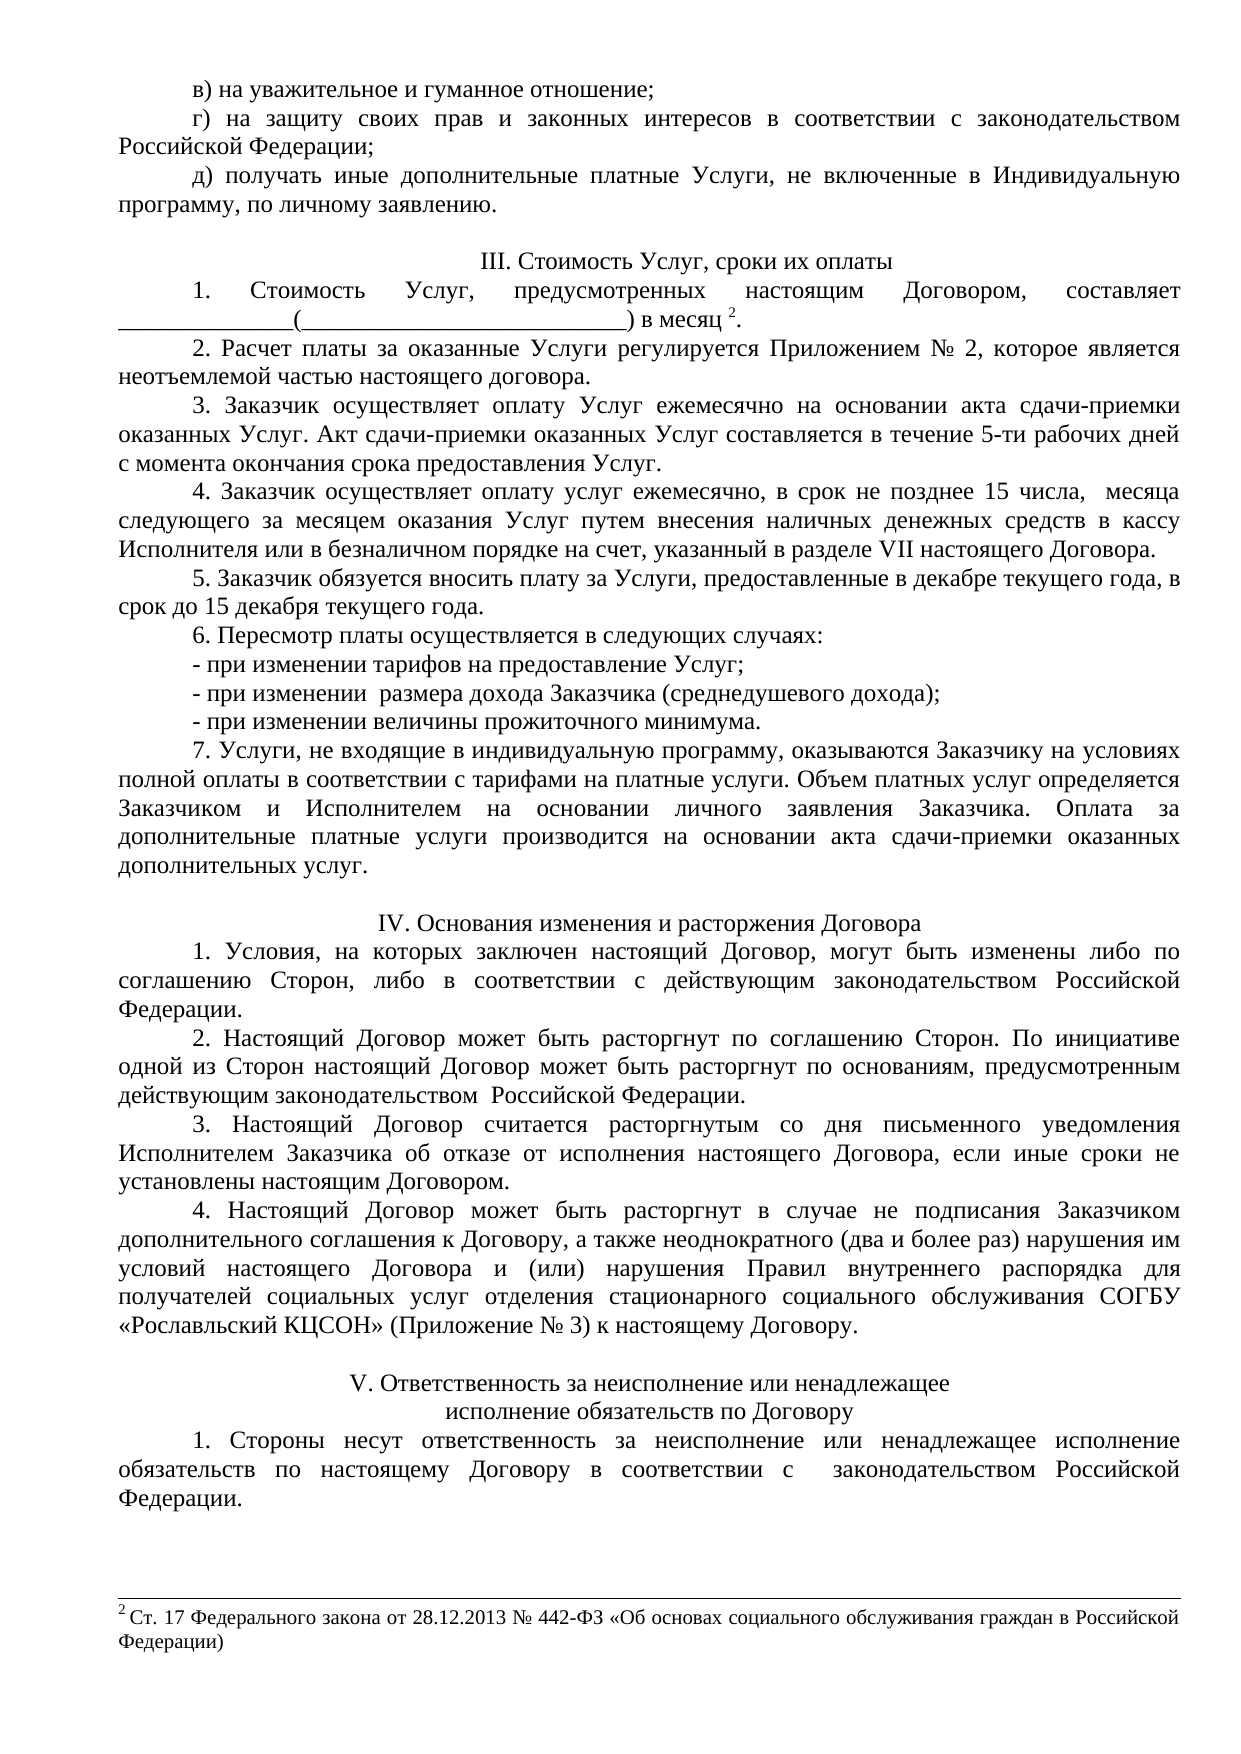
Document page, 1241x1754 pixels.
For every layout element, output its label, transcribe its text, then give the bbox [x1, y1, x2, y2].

text д) получать иные дополнительные платные Услуги, не включенные в Индивидуальную программу, по личному заявлению. [118, 160, 1181, 218]
text - при изменении величины прожиточного минимума. [118, 706, 1181, 735]
text V. Ответственность за неисполнение или ненадлежащее [118, 1368, 1181, 1396]
text 4. Заказчик осуществляет оплату услуг ежемесячно, в срок не позднее 15 числа, месяца следующего за месяцем оказания Услуг путем внесения наличных денежных средств в кассу Исполнителя или в безналичном порядке на счет, указанный в разделе VII настоящего Договора. [118, 476, 1181, 563]
text - при изменении тарифов на предоставление Услуг; [118, 649, 1181, 678]
text 2. Расчет платы за оказанные Услуги регулируется Приложением № 2, которое является неотъемлемой частью настоящего договора. [118, 333, 1181, 390]
text 1. Условия, на которых заключен настоящий Договор, могут быть изменены либо по соглашению Сторон, либо в соответствии с действующим законодательством Российской Федерации. [118, 936, 1181, 1023]
text 1. Стоимость Услуг, предусмотренных настоящим Договором, составляет ______________(__________________________) в месяц 2. [118, 275, 1181, 333]
text 1. Стороны несут ответственность за неисполнение или ненадлежащее исполнение обязательств по настоящему Договору в соответствии с законодательством Российской Федерации. [118, 1425, 1181, 1511]
text 5. Заказчик обязуется вносить плату за Услуги, предоставленные в декабре текущего года, в срок до 15 декабря текущего года. [118, 563, 1181, 620]
text IV. Основания изменения и расторжения Договора [118, 908, 1181, 936]
text 2. Настоящий Договор может быть расторгнут по соглашению Сторон. По инициативе одной из Сторон настоящий Договор может быть расторгнут по основаниям, предусмотренным действующим законодательством Российской Федерации. [118, 1023, 1181, 1109]
text III. Стоимость Услуг, сроки их оплаты [118, 246, 1181, 275]
text 7. Услуги, не входящие в индивидуальную программу, оказываются Заказчику на условиях полной оплаты в соответствии с тарифами на платные услуги. Объем платных услуг определяется Заказчиком и Исполнителем на основании личного заявления Заказчика. Оплата за дополнительные платные услуги производится на основании акта сдачи-приемки оказанных дополнительных услуг. [118, 735, 1181, 879]
text - при изменении размера дохода Заказчика (среднедушевого дохода); [118, 678, 1181, 706]
text 3. Заказчик осуществляет оплату Услуг ежемесячно на основании акта сдачи-приемки оказанных Услуг. Акт сдачи-приемки оказанных Услуг составляется в течение 5-ти рабочих дней с момента окончания срока предоставления Услуг. [118, 390, 1181, 476]
text в) на уважительное и гуманное отношение; [103, 74, 1181, 103]
text 3. Настоящий Договор считается расторгнутым со дня письменного уведомления Исполнителем Заказчика об отказе от исполнения настоящего Договора, если иные сроки не установлены настоящим Договором. [118, 1109, 1181, 1195]
text 4. Настоящий Договор может быть расторгнут в случае не подписания Заказчиком дополнительного соглашения к Договору, а также неоднократного (два и более раз) нарушения им условий настоящего Договора и (или) нарушения Правил внутреннего распорядка для получателей социальных услуг отделения стационарного социального обслуживания СОГБУ «Рославльский КЦСОН» (Приложение № 3) к настоящему Договору. [118, 1195, 1181, 1339]
text 6. Пересмотр платы осуществляется в следующих случаях: [118, 620, 1181, 649]
text 2 Ст. 17 Федерального закона от 28.12.2013 № 442-ФЗ «Об основах социального обслуживания граждан в Российской Федерации) [118, 1599, 1181, 1653]
text г) на защиту своих прав и законных интересов в соответствии с законодательством Российской Федерации; [118, 103, 1181, 160]
text исполнение обязательств по Договору [118, 1396, 1181, 1425]
